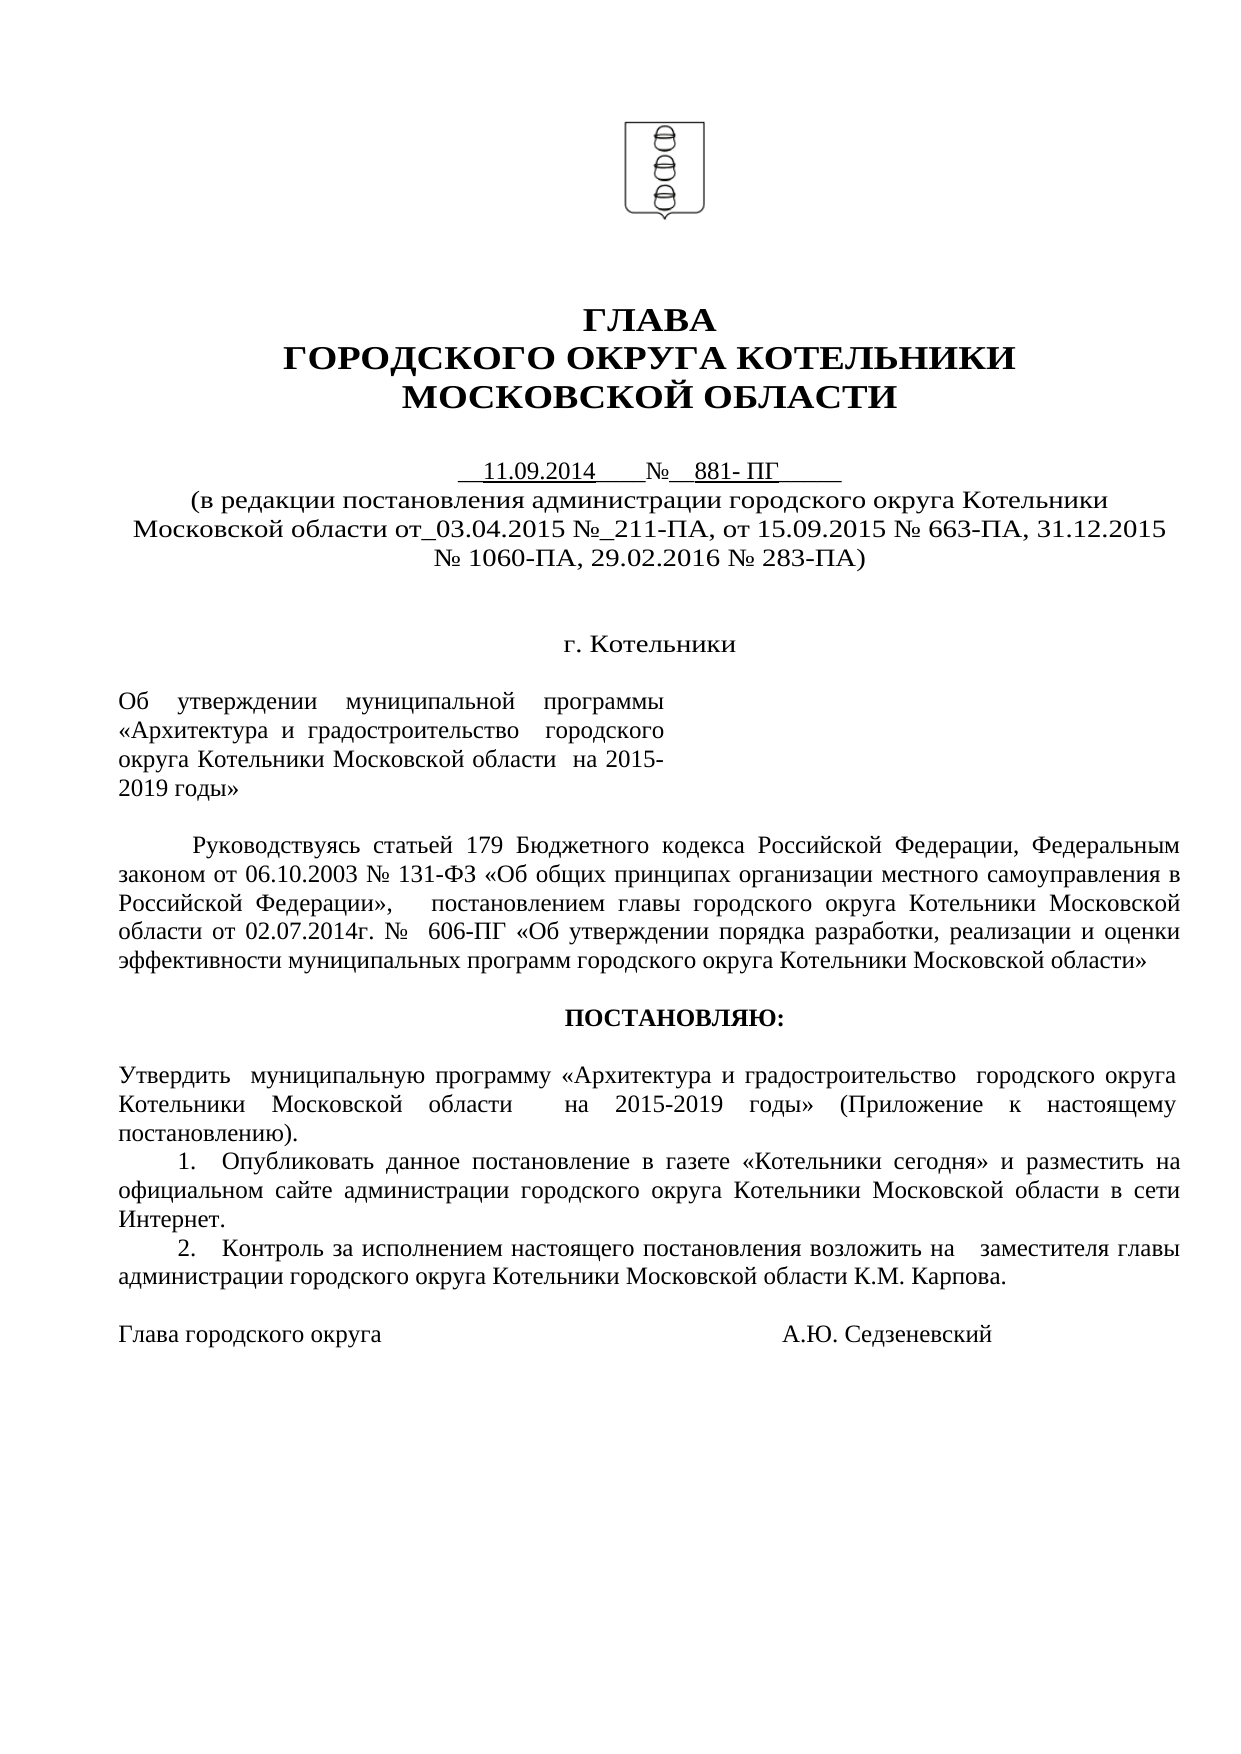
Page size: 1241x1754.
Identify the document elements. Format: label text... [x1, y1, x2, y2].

text ПОСТАНОВЛЯЮ: [118, 1003, 1181, 1031]
table_header Об утверждении муниципальной программы «Архитектура и градостроительство городского округа Котельники Московской области на 2015-2019 годы» [107, 686, 679, 830]
text Утвердить муниципальную программу «Архитектура и градостроительство городского округа Котельники Московской области на 2015-2019 годы» (Приложение к настоящему постановлению). [118, 1060, 1178, 1146]
text (в редакции постановления администрации городского округа Котельники Московской области от_03.04.2015 №_211-ПА, от 15.09.2015 № 663-ПА, 31.12.2015 № 1060-ПА, 29.02.2016 № 283-ПА) [118, 485, 1181, 571]
text Глава городского округа А.Ю. Седзеневский [118, 1319, 1181, 1348]
text Руководствуясь статьей 179 Бюджетного кодекса Российской Федерации, Федеральным законом от 06.10.2003 № 131-ФЗ «Об общих принципах организации местного самоуправления в Российской Федерации», постановлением главы городского округа Котельники Московской области от 02.07.2014г. № 606-ПГ «Об утверждении порядка разработки, реализации и оценки эффективности муниципальных программ городского округа Котельники Московской области» [118, 830, 1181, 974]
list Опубликовать данное постановление в газете «Котельники сегодня» и разместить на официальном сайте администрации городского округа Котельники Московской области в сети Интернет. [118, 1146, 1181, 1233]
picture [623, 116, 707, 221]
text __11.09.2014____№__881- ПГ_____ [118, 456, 1181, 485]
list Контроль за исполнением настоящего постановления возложить на заместителя главы администрации городского округа Котельники Московской области К.М. Карпова. [118, 1233, 1181, 1290]
text г. Котельники [118, 629, 1181, 658]
